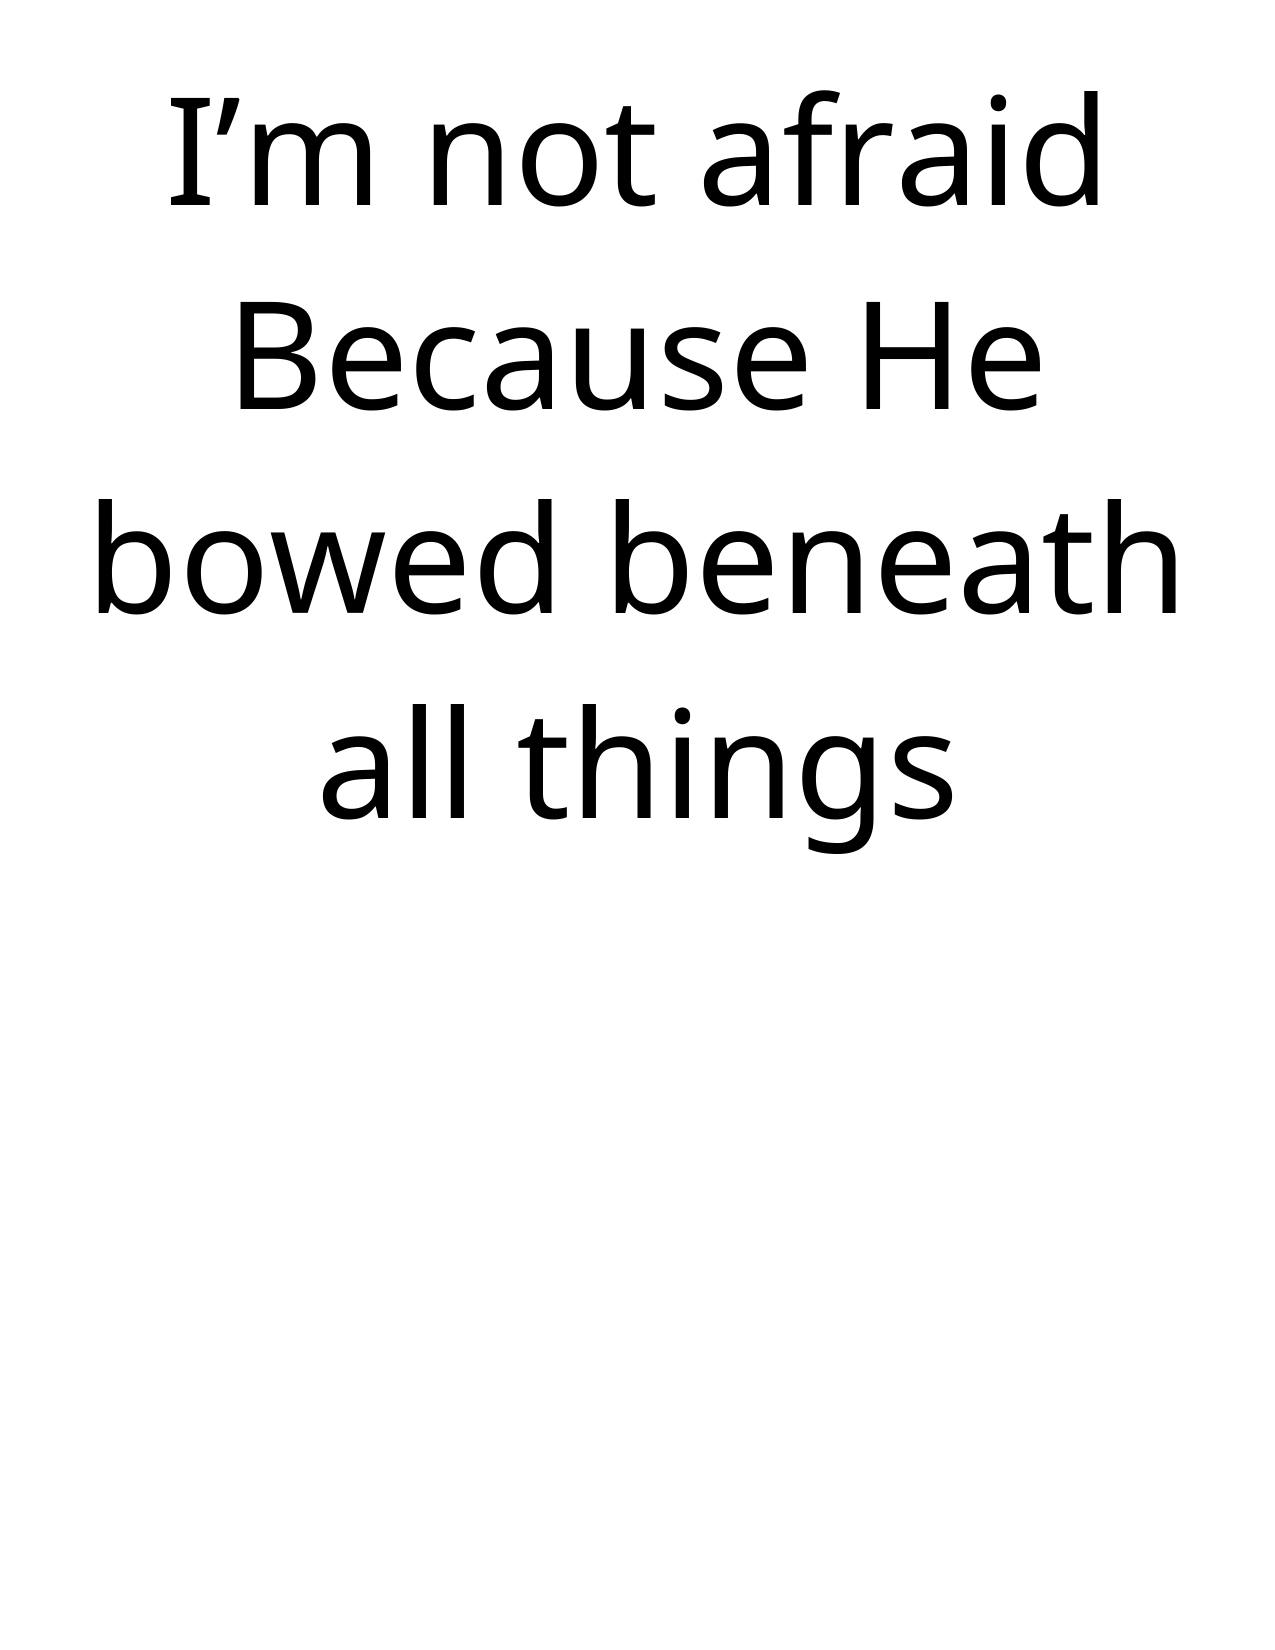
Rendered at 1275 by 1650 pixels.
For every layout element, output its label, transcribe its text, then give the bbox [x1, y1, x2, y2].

text I’m not afraid [45, 45, 1230, 249]
text Because He bowed beneath all things [45, 249, 1230, 862]
